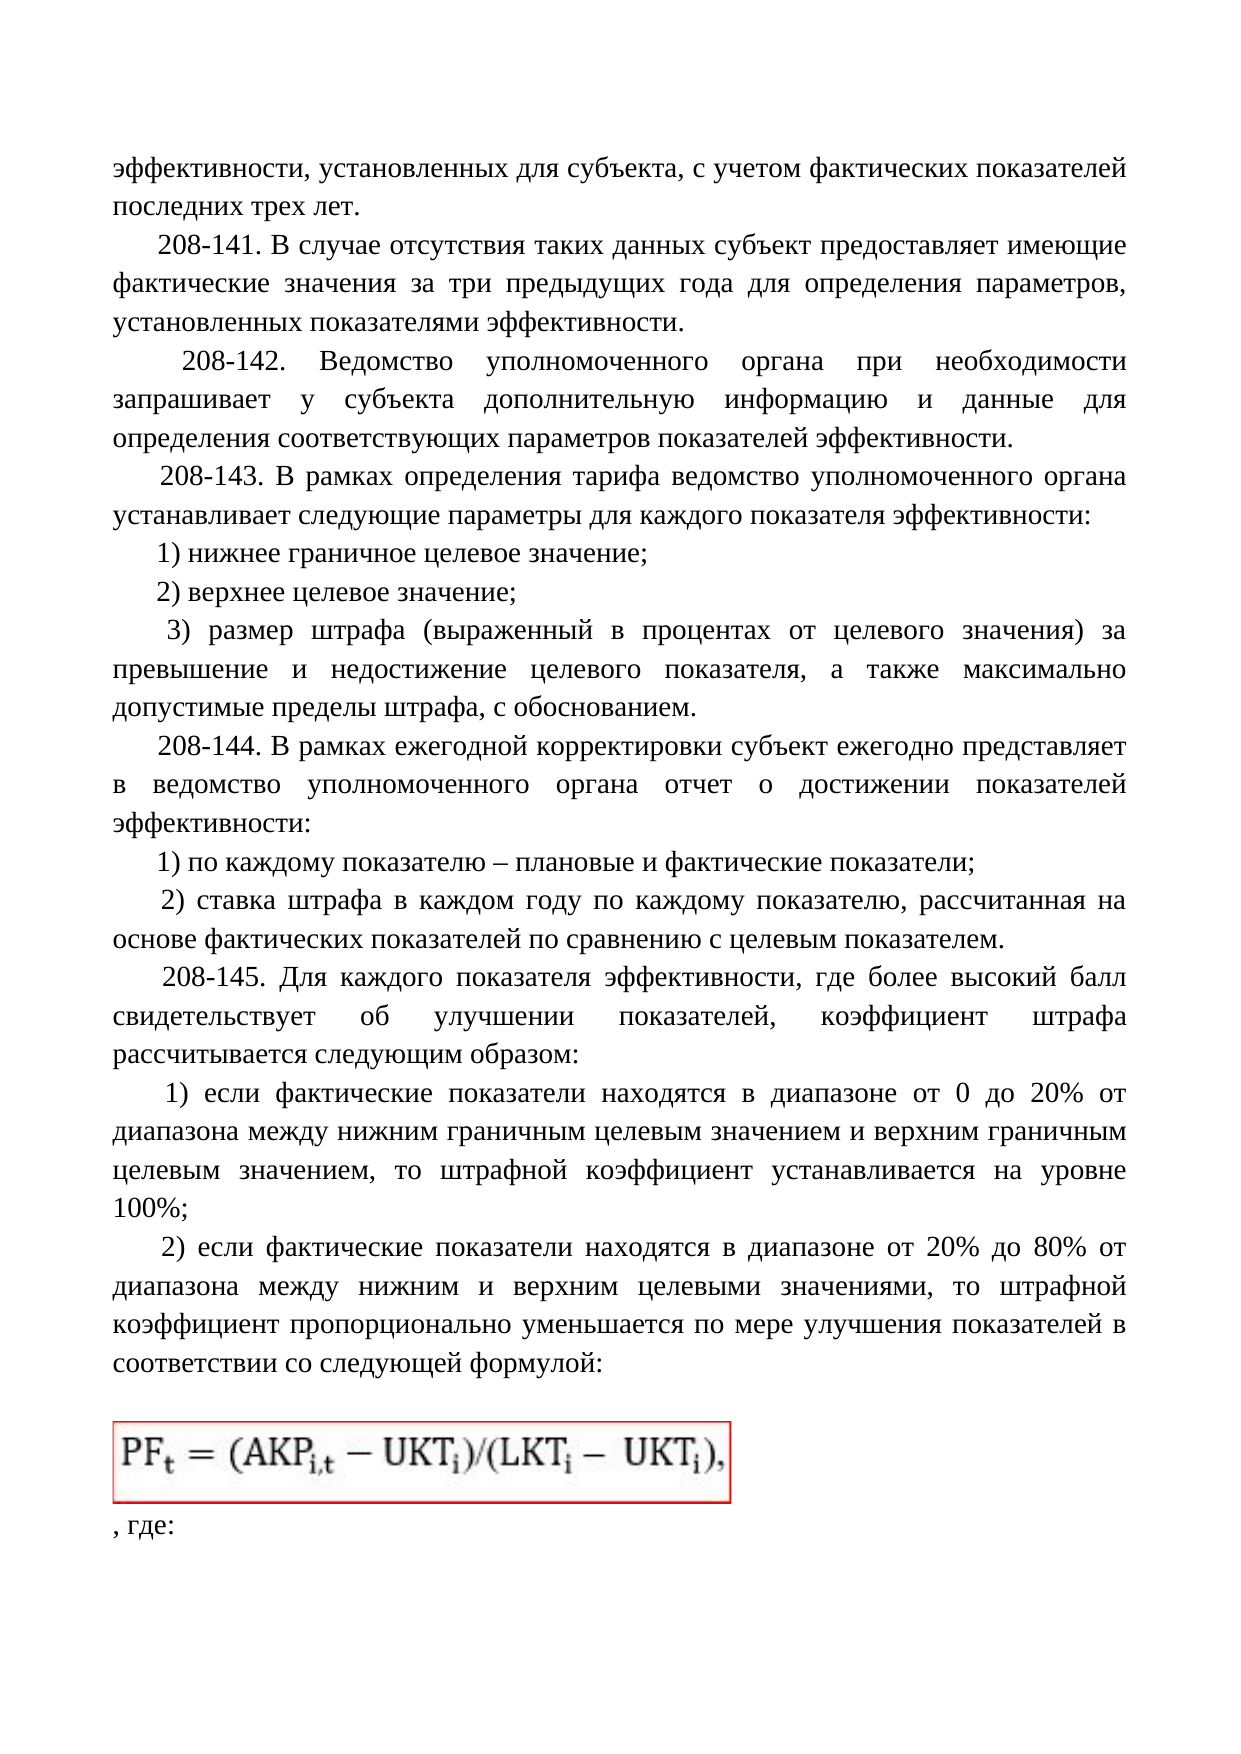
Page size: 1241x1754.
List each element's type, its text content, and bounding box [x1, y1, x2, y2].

text 208-142. Ведомство уполномоченного органа при необходимости запрашивает у субъекта дополнительную информацию и данные для определения соответствующих параметров показателей эффективности. [112, 343, 1128, 453]
text 1) нижнее граничное целевое значение; [112, 535, 1128, 569]
text 2) если фактические показатели находятся в диапазоне от 20% до 80% от диапазона между нижним и верхним целевыми значениями, то штрафной коэффициент пропорционально уменьшается по мере улучшения показателей в соответствии со следующей формулой: [112, 1229, 1128, 1378]
text 1) если фактические показатели находятся в диапазоне от 0 до 20% от диапазона между нижним граничным целевым значением и верхним граничным целевым значением, то штрафной коэффициент устанавливается на уровне 100%; [112, 1075, 1128, 1224]
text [112, 150, 1128, 222]
picture [112, 1421, 732, 1504]
text 208-141. В случае отсутствия таких данных субъект предоставляет имеющие фактические значения за три предыдущих года для определения параметров, установленных показателями эффективности. [112, 227, 1128, 338]
text 208-145. Для каждого показателя эффективности, где более высокий балл свидетельствует об улучшении показателей, коэффициент штрафа рассчитывается следующим образом: [112, 959, 1128, 1070]
text 208-144. В рамках ежегодной корректировки субъект ежегодно представляет в ведомство уполномоченного органа отчет о достижении показателей эффективности: [112, 728, 1128, 839]
text 2) ставка штрафа в каждом году по каждому показателю, рассчитанная на основе фактических показателей по сравнению с целевым показателем. [112, 882, 1128, 954]
text 1) по каждому показателю – плановые и фактические показатели; [112, 844, 1128, 877]
text 208-143. В рамках определения тарифа ведомство уполномоченного органа устанавливает следующие параметры для каждого показателя эффективности: [112, 458, 1128, 530]
text , где: [112, 1507, 1128, 1571]
text 2) верхнее целевое значение; [112, 574, 1128, 607]
text 3) размер штрафа (выраженный в процентах от целевого значения) за превышение и недостижение целевого показателя, а также максимально допустимые пределы штрафа, с обоснованием. [112, 612, 1128, 723]
